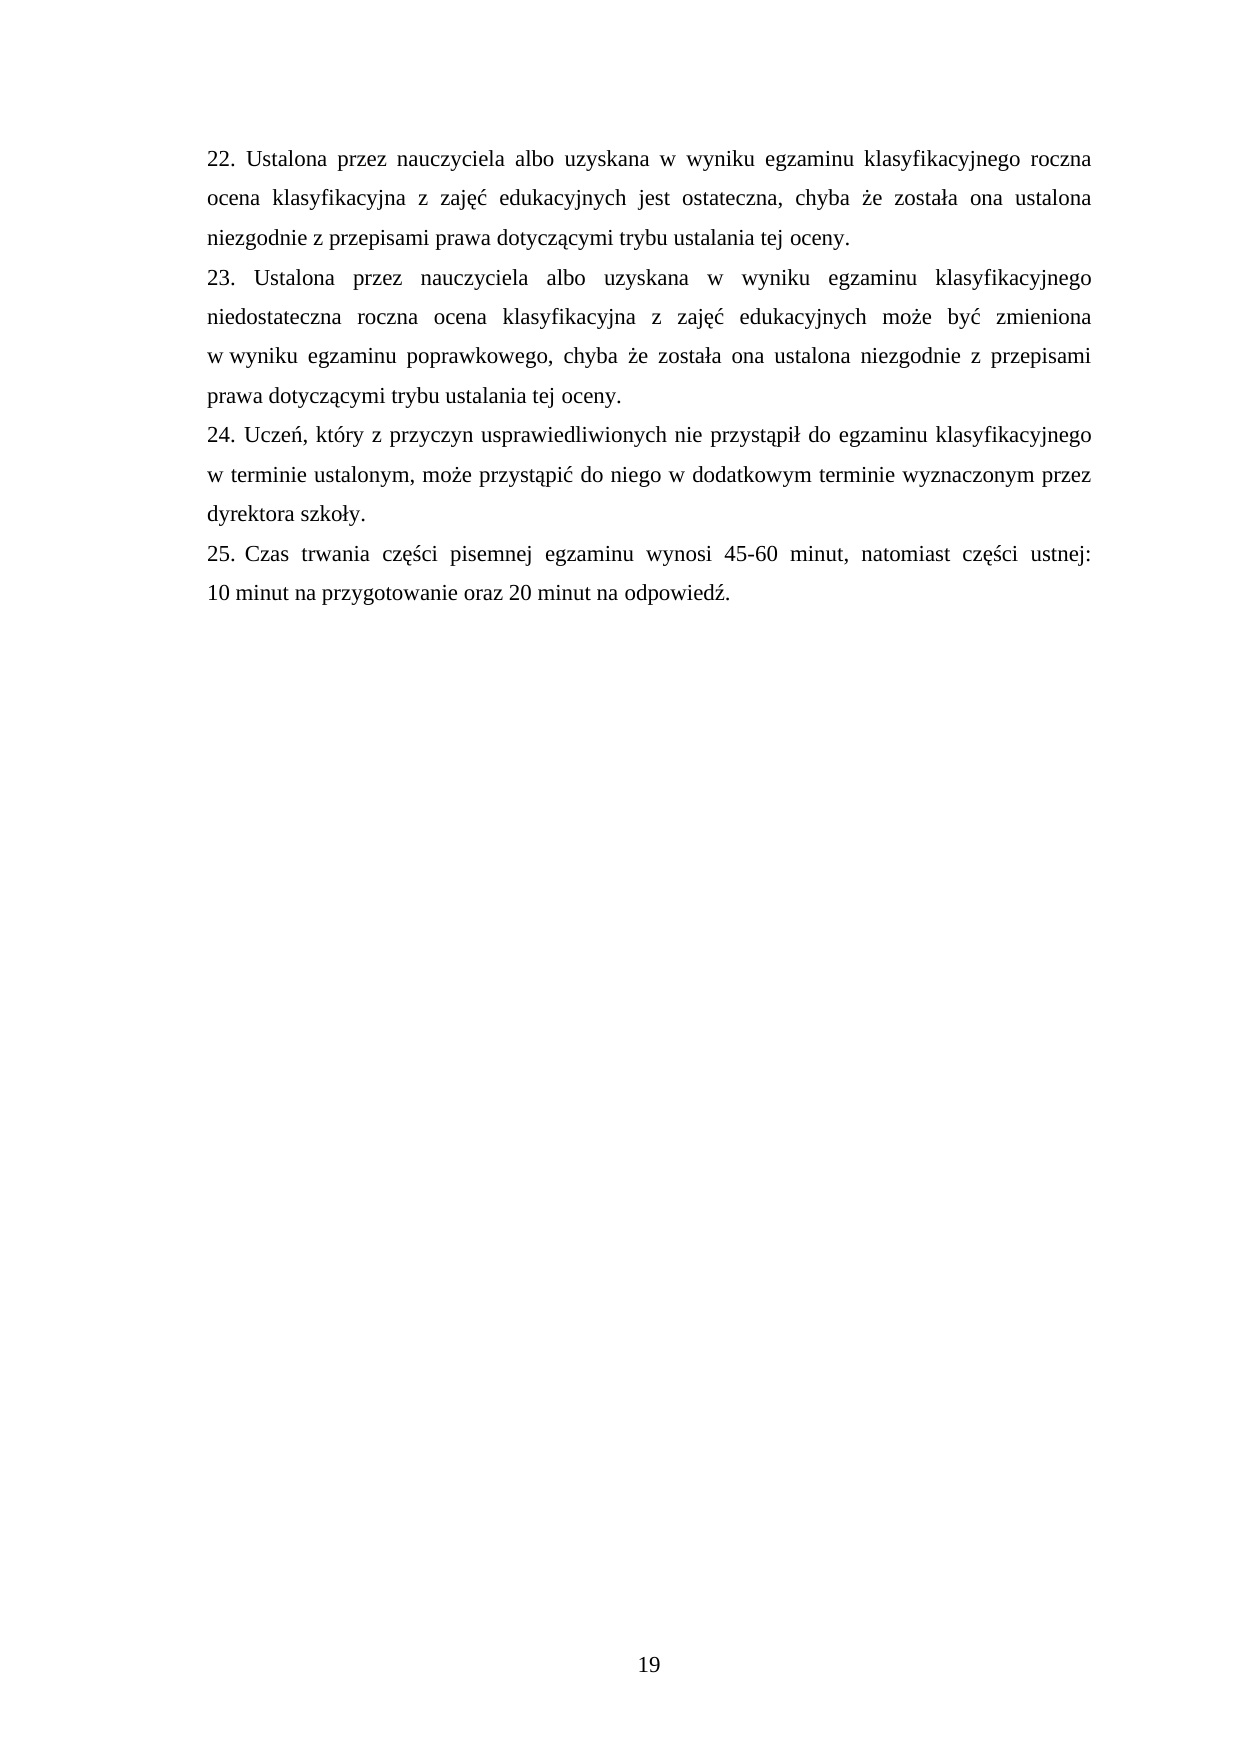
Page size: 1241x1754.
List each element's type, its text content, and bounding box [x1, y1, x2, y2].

list Czas trwania części pisemnej egzaminu wynosi 45-60 minut, natomiast części ustnej: 10 minut na przygotowanie oraz 20 minut na odpowiedź. [207, 540, 1093, 606]
list Ustalona przez nauczyciela albo uzyskana w wyniku egzaminu klasyfikacyjnego roczna ocena klasyfikacyjna z zajęć edukacyjnych jest ostateczna, chyba że została ona ustalona niezgodnie z przepisami prawa dotyczącymi trybu ustalania tej oceny. [207, 145, 1093, 250]
list Uczeń, który z przyczyn usprawiedliwionych nie przystąpił do egzaminu klasyfikacyjnego w terminie ustalonym, może przystąpić do niego w dodatkowym terminie wyznaczonym przez dyrektora szkoły. [207, 421, 1093, 527]
list Ustalona przez nauczyciela albo uzyskana w wyniku egzaminu klasyfikacyjnego niedostateczna roczna ocena klasyfikacyjna z zajęć edukacyjnych może być zmieniona w wyniku egzaminu poprawkowego, chyba że została ona ustalona niezgodnie z przepisami prawa dotyczącymi trybu ustalania tej oceny. [207, 263, 1093, 408]
